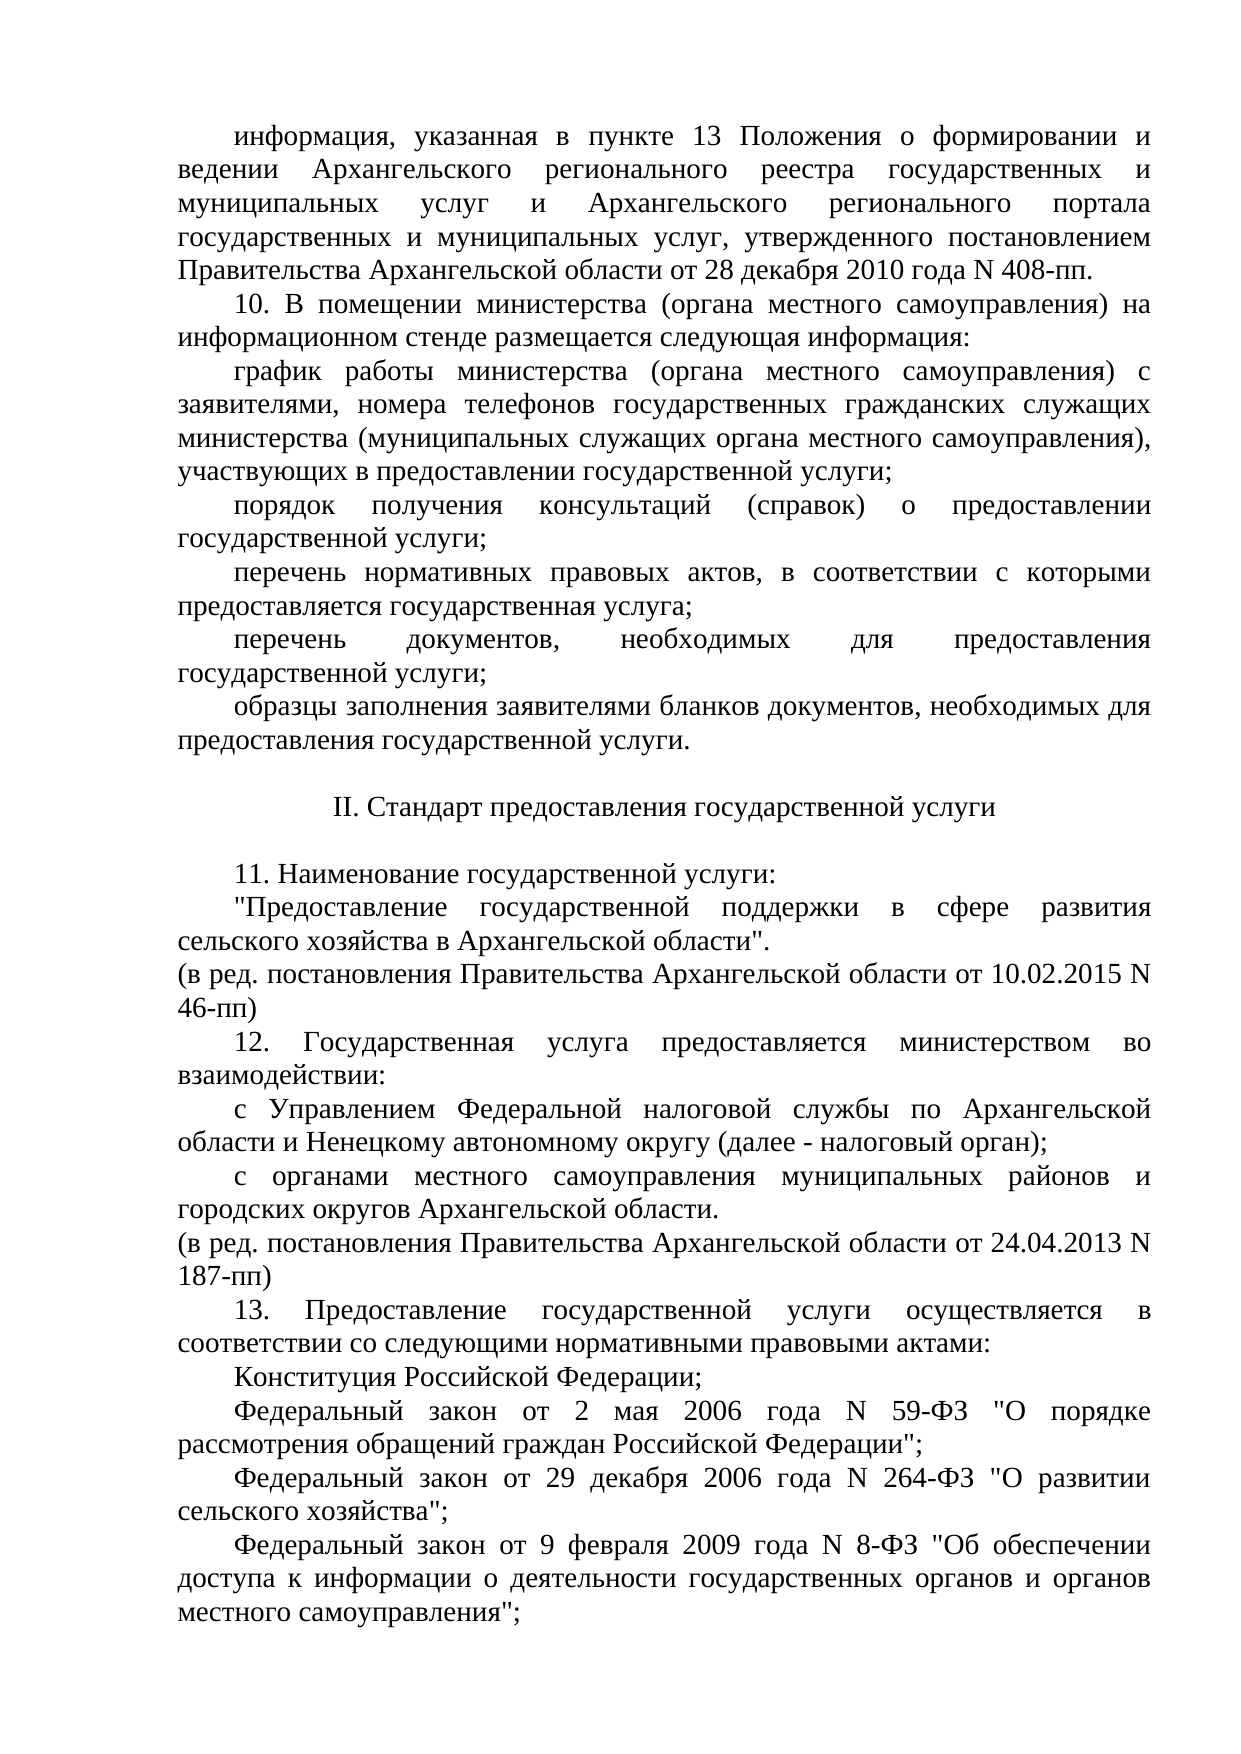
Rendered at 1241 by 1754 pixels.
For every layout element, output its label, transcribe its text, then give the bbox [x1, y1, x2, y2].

text Федеральный закон от 2 мая 2006 года N 59-ФЗ "О порядке рассмотрения обращений граждан Российской Федерации"; [177, 1393, 1152, 1460]
text II. Стандарт предоставления государственной услуги [177, 789, 1152, 822]
text перечень нормативных правовых актов, в соответствии с которыми предоставляется государственная услуга; [177, 554, 1152, 621]
text порядок получения консультаций (справок) о предоставлении государственной услуги; [177, 487, 1152, 554]
text информация, указанная в пункте 13 Положения о формировании и ведении Архангельского регионального реестра государственных и муниципальных услуг и Архангельского регионального портала государственных и муниципальных услуг, утвержденного постановлением Правительства Архангельской области от 28 декабря 2010 года N 408-пп. [177, 118, 1152, 286]
text перечень документов, необходимых для предоставления государственной услуги; [177, 621, 1152, 688]
text (в ред. постановления Правительства Архангельской области от 24.04.2013 N 187-пп) [177, 1225, 1152, 1292]
text образцы заполнения заявителями бланков документов, необходимых для предоставления государственной услуги. [177, 688, 1152, 755]
text 12. Государственная услуга предоставляется министерством во взаимодействии: [177, 1024, 1152, 1091]
text Федеральный закон от 9 февраля 2009 года N 8-ФЗ "Об обеспечении доступа к информации о деятельности государственных органов и органов местного самоуправления"; [177, 1527, 1152, 1627]
text "Предоставление государственной поддержки в сфере развития сельского хозяйства в Архангельской области". [177, 889, 1152, 957]
text Федеральный закон от 29 декабря 2006 года N 264-ФЗ "О развитии сельского хозяйства"; [177, 1460, 1152, 1527]
text Конституция Российской Федерации; [177, 1359, 1152, 1393]
text 13. Предоставление государственной услуги осуществляется в соответствии со следующими нормативными правовыми актами: [177, 1292, 1152, 1359]
text (в ред. постановления Правительства Архангельской области от 10.02.2015 N 46-пп) [177, 957, 1152, 1024]
text 11. Наименование государственной услуги: [177, 856, 1152, 889]
text с Управлением Федеральной налоговой службы по Архангельской области и Ненецкому автономному округу (далее - налоговый орган); [177, 1091, 1152, 1158]
text 10. В помещении министерства (органа местного самоуправления) на информационном стенде размещается следующая информация: [177, 286, 1152, 353]
text с органами местного самоуправления муниципальных районов и городских округов Архангельской области. [177, 1158, 1152, 1225]
text график работы министерства (органа местного самоуправления) с заявителями, номера телефонов государственных гражданских служащих министерства (муниципальных служащих органа местного самоуправления), участвующих в предоставлении государственной услуги; [177, 353, 1152, 487]
